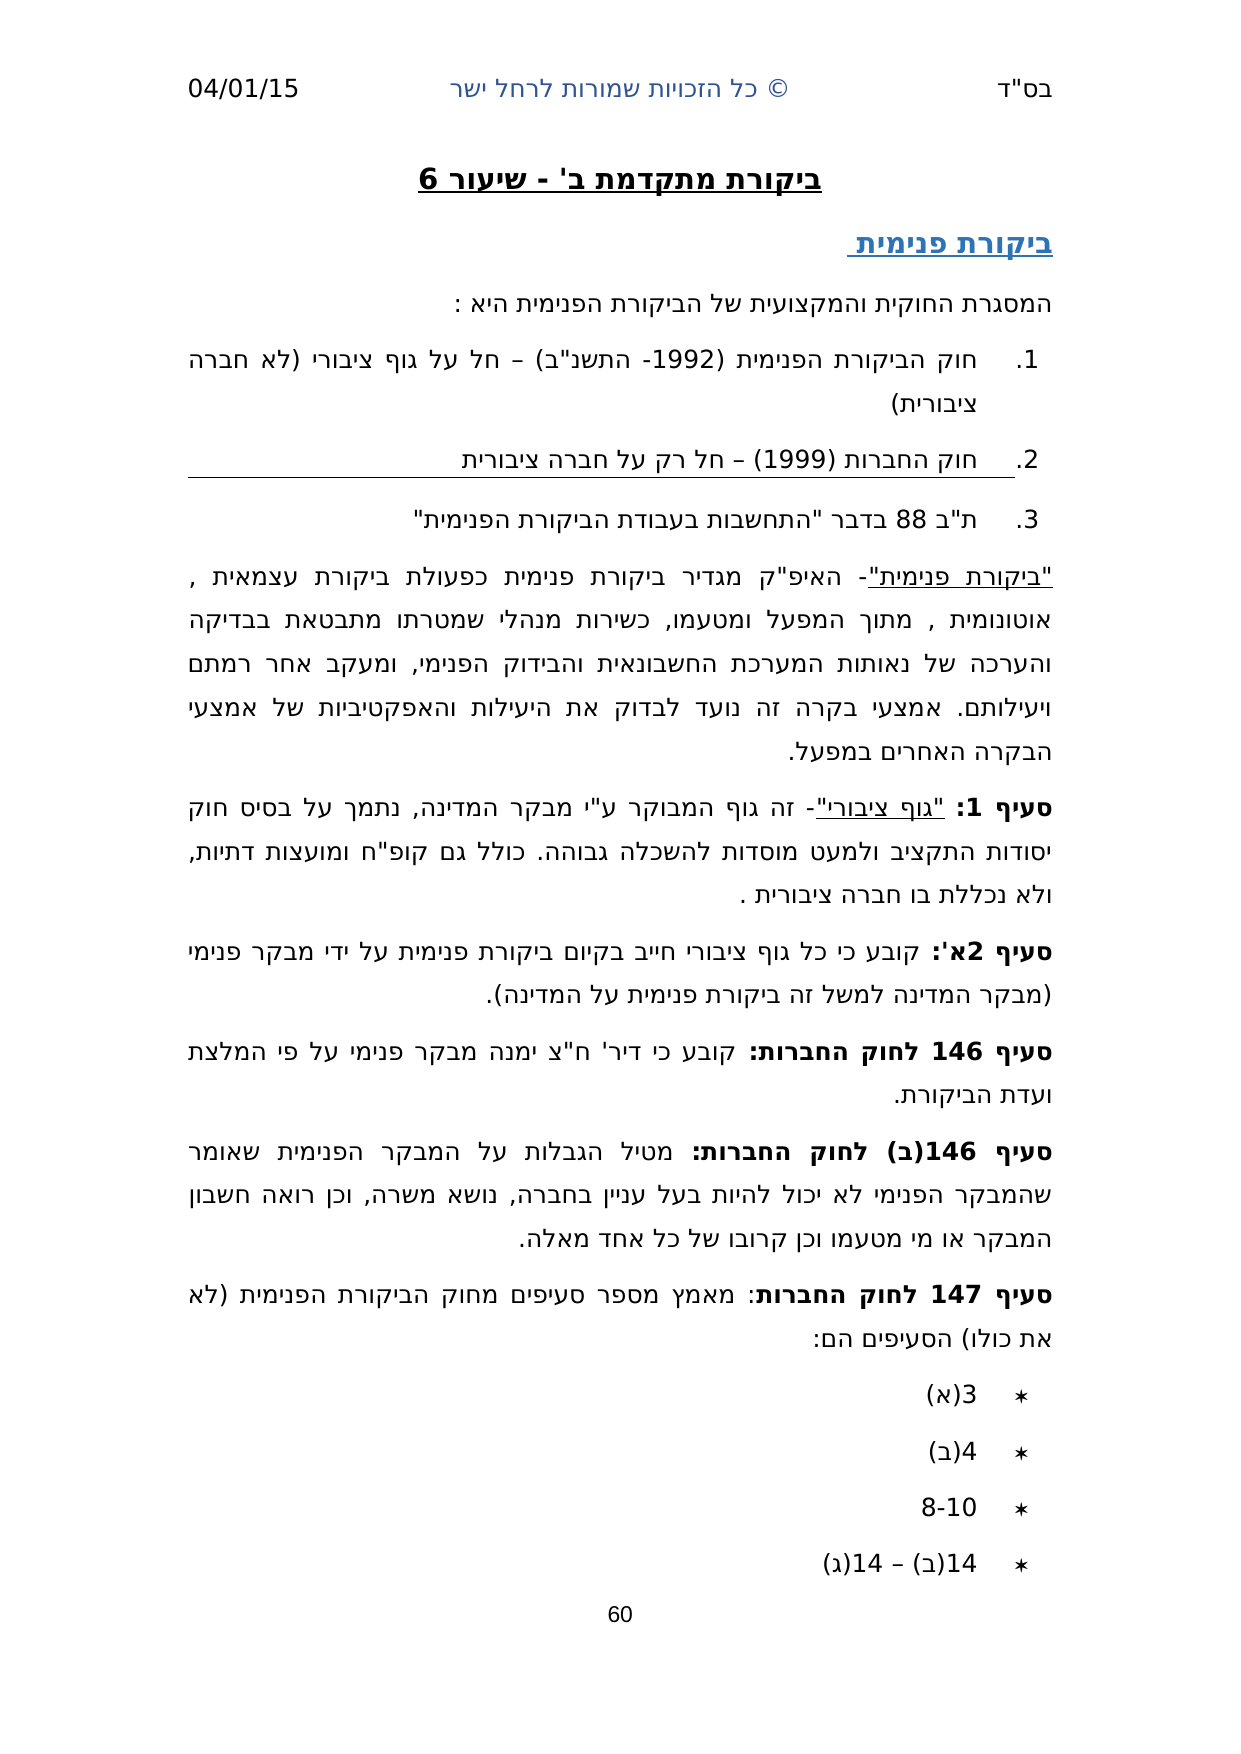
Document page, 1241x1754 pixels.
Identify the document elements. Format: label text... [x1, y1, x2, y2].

list 4(ב) [187, 1437, 1015, 1466]
text ביקורת מתקדמת ב' - שיעור 6 [187, 162, 1053, 196]
text סעיף 146 לחוק החברות: קובע כי דיר' ח"צ ימנה מבקר פנימי על פי המלצת ועדת הביקורת. [187, 1037, 1053, 1110]
text סעיף 147 לחוק החברות: מאמץ מספר סעיפים מחוק הביקורת הפנימית (לא את כולו) הסעיפים הם: [187, 1281, 1053, 1353]
text המסגרת החוקית והמקצועית של הביקורת הפנימית היא : [187, 289, 1053, 318]
text סעיף 146(ב) לחוק החברות: מטיל הגבלות על המבקר הפנימית שאומר שהמבקר הפנימי לא יכול להיות בעל עניין בחברה, נושא משרה, וכן רואה חשבון המבקר או מי מטעמו וכן קרובו של כל אחד מאלה. [187, 1137, 1053, 1253]
list חוק החברות (1999) – חל רק על חברה ציבורית [187, 446, 1015, 478]
text "ביקורת פנימית"- האיפ"ק מגדיר ביקורת פנימית כפעולת ביקורת עצמאית , אוטונומית , מתוך המפעל ומטעמו, כשירות מנהלי שמטרתו מתבטאת בבדיקה והערכה של נאותות המערכת החשבונאית והבידוק הפנימי, ומעקב אחר רמתם ויעילותם. אמצעי בקרה זה נועד לבדוק את היעילות והאפקטיביות של אמצעי הבקרה האחרים במפעל. [187, 562, 1053, 766]
list 14(ב) – 14(ג) [187, 1549, 1015, 1578]
text סעיף 2א': קובע כי כל גוף ציבורי חייב בקיום ביקורת פנימית על ידי מבקר פנימי (מבקר המדינה למשל זה ביקורת פנימית על המדינה). [187, 937, 1053, 1010]
list 8-10 [187, 1493, 1015, 1522]
list חוק הביקורת הפנימית (1992- התשנ"ב) – חל על גוף ציבורי (לא חברה ציבורית) [187, 346, 1015, 418]
list 3(א) [187, 1381, 1015, 1410]
text ביקורת פנימית [187, 226, 1053, 260]
text סעיף 1: "גוף ציבורי"- זה גוף המבוקר ע"י מבקר המדינה, נתמך על בסיס חוק יסודות התקציב ולמעט מוסדות להשכלה גבוהה. כולל גם קופ"ח ומועצות דתיות, ולא נכללת בו חברה ציבורית . [187, 793, 1053, 910]
list ת"ב 88 בדבר "התחשבות בעבודת הביקורת הפנימית" [187, 506, 1015, 535]
